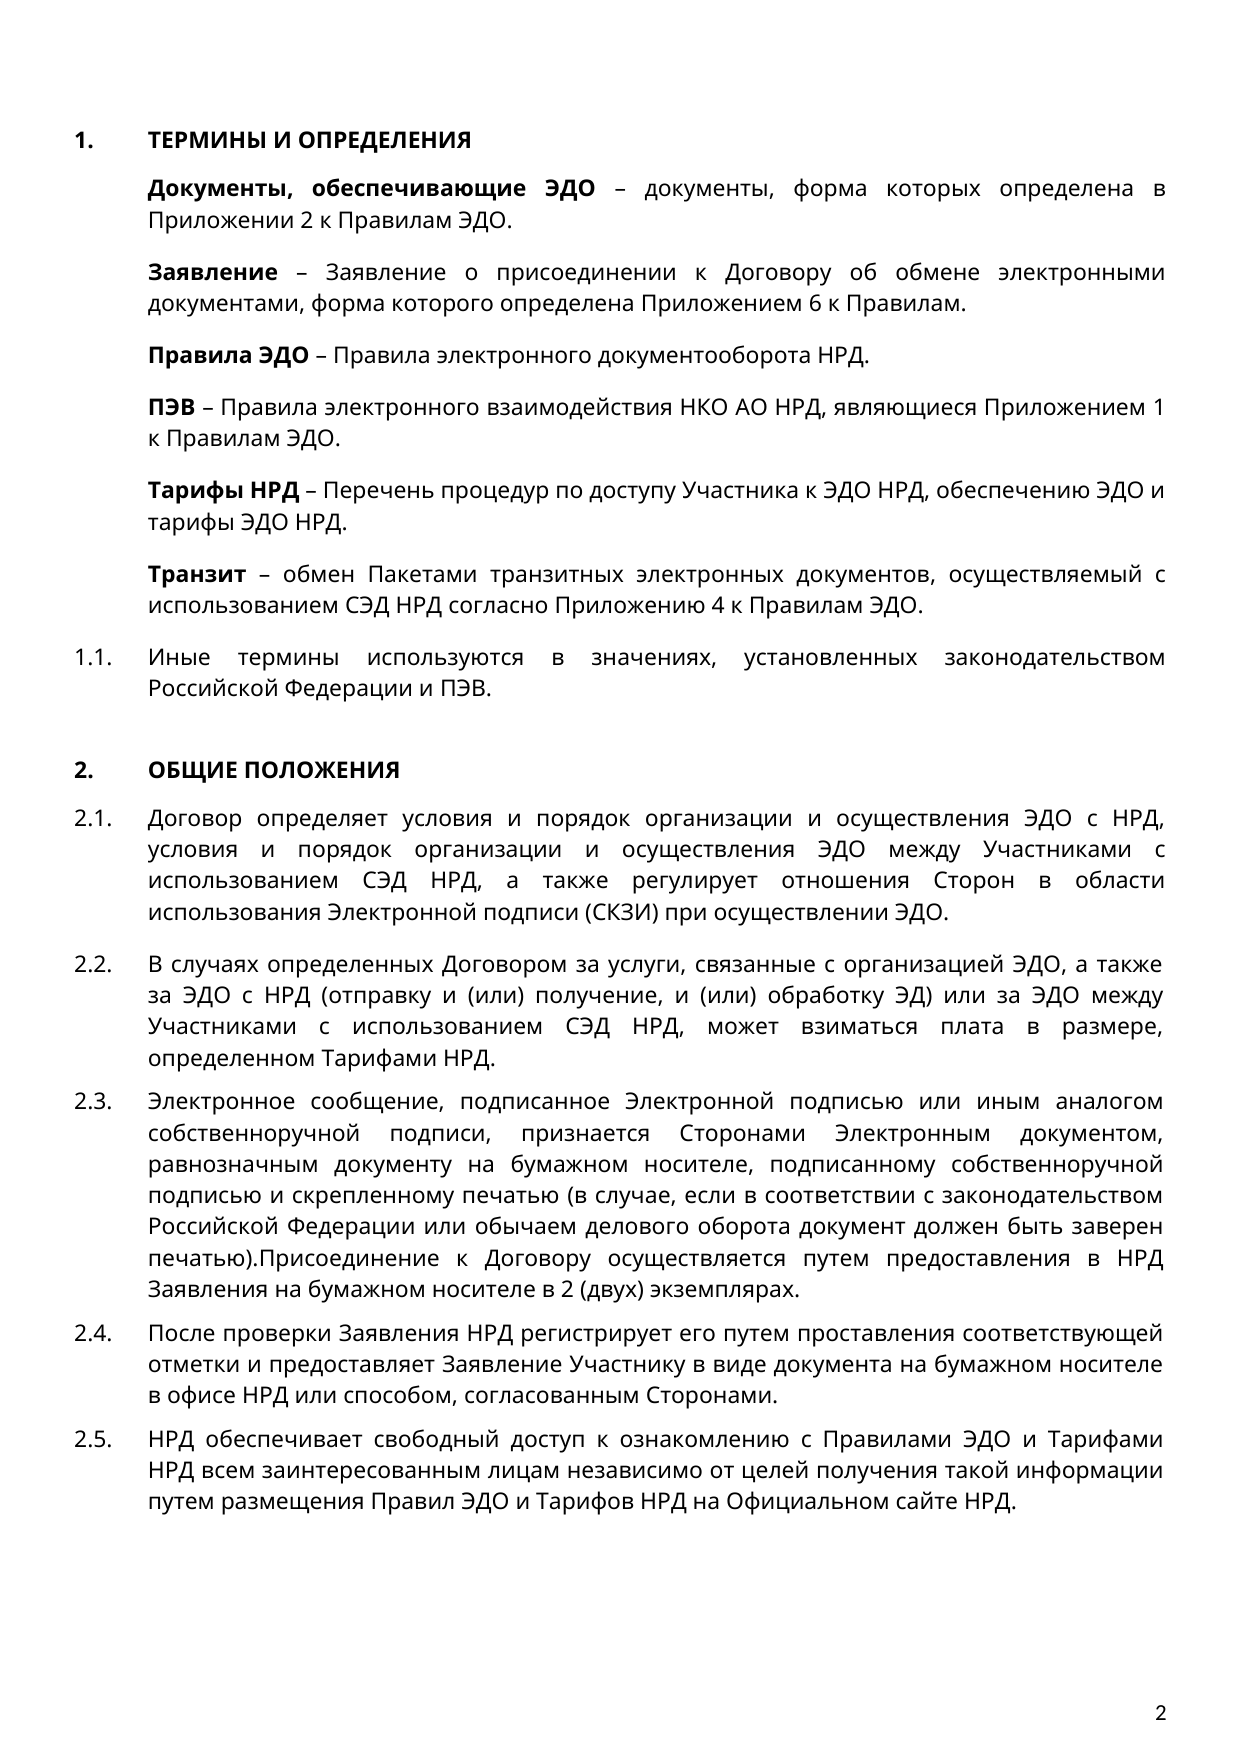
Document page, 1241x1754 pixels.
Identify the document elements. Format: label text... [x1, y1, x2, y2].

list Договор определяет условия и порядок организации и осуществления ЭДО с НРД, условия и порядок организации и осуществления ЭДО между Участниками с использованием СЭД НРД, а также регулирует отношения Сторон в области использования Электронной подписи (СКЗИ) при осуществлении ЭДО. [74, 802, 1167, 927]
subtitle Общие положения [74, 753, 1167, 785]
subtitle Термины и определения [74, 124, 1167, 155]
list В случаях определенных Договором за услуги, связанные с организацией ЭДО, а также за ЭДО с НРД (отправку и (или) получение, и (или) обработку ЭД) или за ЭДО между Участниками с использованием СЭД НРД, может взиматься плата в размере, определенном Тарифами НРД. [74, 948, 1164, 1073]
text Тарифы НРД – Перечень процедур по доступу Участника к ЭДО НРД, обеспечению ЭДО и тарифы ЭДО НРД. [148, 474, 1167, 537]
text ПЭВ – Правила электронного взаимодействия НКО АО НРД, являющиеся Приложением 1 к Правилам ЭДО. [148, 391, 1167, 453]
text Транзит – обмен Пакетами транзитных электронных документов, осуществляемый с использованием СЭД НРД согласно Приложению 4 к Правилам ЭДО. [148, 558, 1167, 620]
text Правила ЭДО – Правила электронного документооборота НРД. [74, 339, 1167, 370]
list После проверки Заявления НРД регистрирует его путем проставления соответствующей отметки и предоставляет Заявление Участнику в виде документа на бумажном носителе в офисе НРД или способом, согласованным Сторонами. [74, 1317, 1164, 1410]
list НРД обеспечивает свободный доступ к ознакомлению с Правилами ЭДО и Тарифами НРД всем заинтересованным лицам независимо от целей получения такой информации путем размещения Правил ЭДО и Тарифов НРД на Официальном сайте НРД. [74, 1423, 1164, 1517]
list Иные термины используются в значениях, установленных законодательством Российской Федерации и ПЭВ. [74, 641, 1167, 703]
list Электронное сообщение, подписанное Электронной подписью или иным аналогом собственноручной подписи, признается Сторонами Электронным документом, равнозначным документу на бумажном носителе, подписанному собственноручной подписью и скрепленному печатью (в случае, если в соответствии с законодательством Российской Федерации или обычаем делового оборота документ должен быть заверен печатью).Присоединение к Договору осуществляется путем предоставления в НРД Заявления на бумажном носителе в 2 (двух) экземплярах. [74, 1085, 1164, 1304]
text Документы, обеспечивающие ЭДО – документы, форма которых определена в Приложении 2 к Правилам ЭДО. [148, 172, 1167, 235]
text Заявление – Заявление о присоединении к Договору об обмене электронными документами, форма которого определена Приложением 6 к Правилам. [148, 256, 1167, 318]
